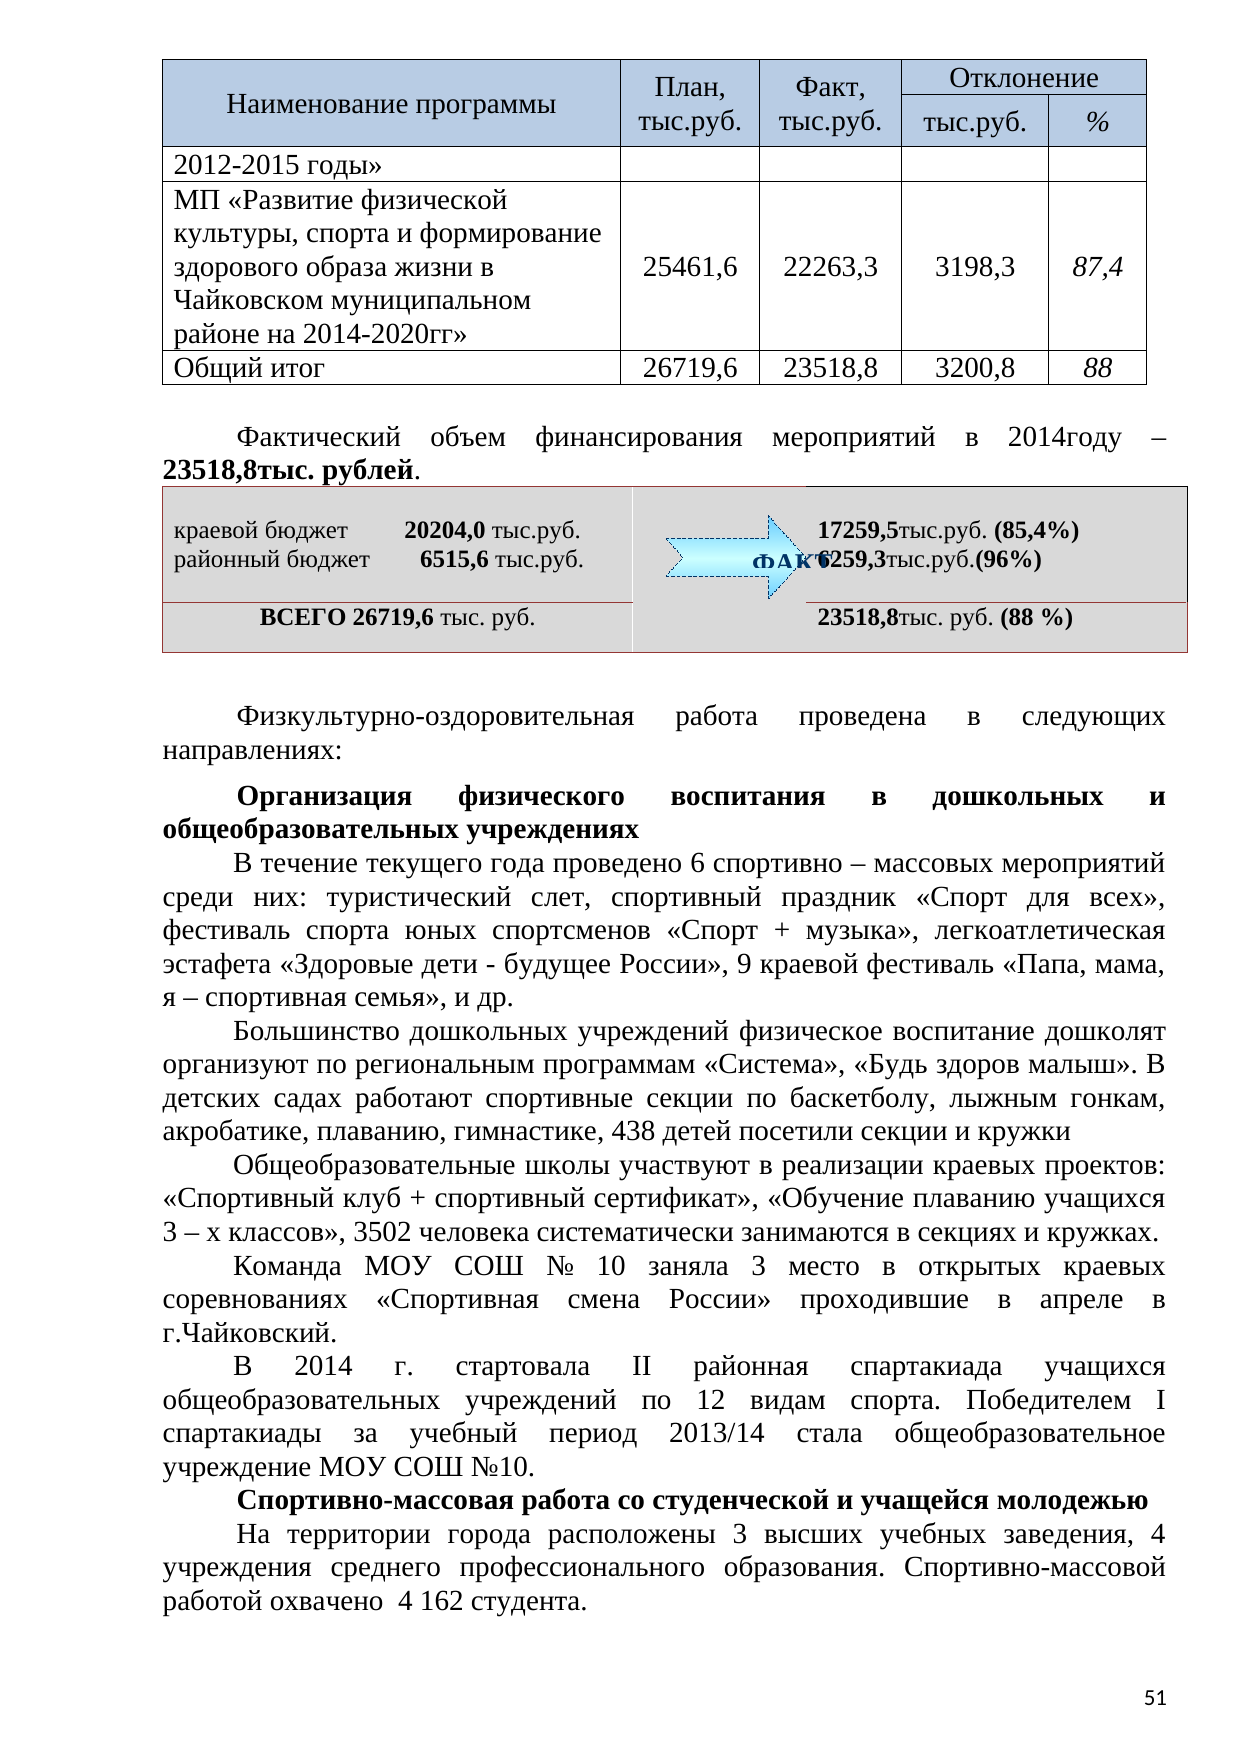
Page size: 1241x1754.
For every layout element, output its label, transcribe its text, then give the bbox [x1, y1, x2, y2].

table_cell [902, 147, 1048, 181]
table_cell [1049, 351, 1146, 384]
text Большинство дошкольных учреждений физическое воспитание дошколят организуют по региональным программам «Система», «Будь здоров малыш». В детских садах работают спортивные секции по баскетболу, лыжным гонкам, акробатике, плаванию, гимнастике, 438 детей посетили секции и кружки [162, 1013, 1167, 1147]
text Общеобразовательные школы участвуют в реализации краевых проектов: «Спортивный клуб + спортивный сертификат», «Обучение плаванию учащихся 3 – х классов», 3502 человека систематически занимаются в секциях и кружках. [162, 1147, 1167, 1248]
text Организация физического воспитания в дошкольных и общеобразовательных учреждениях [162, 778, 1167, 845]
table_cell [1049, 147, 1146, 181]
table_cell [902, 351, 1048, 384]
text Фактический объем финансирования мероприятий в 2014году – 23518,8тыс. рублей. [162, 419, 1167, 486]
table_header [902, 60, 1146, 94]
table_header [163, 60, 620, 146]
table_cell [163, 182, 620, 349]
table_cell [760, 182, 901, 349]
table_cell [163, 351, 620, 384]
text Физкультурно-оздоровительная работа проведена в следующих направлениях: [162, 698, 1167, 766]
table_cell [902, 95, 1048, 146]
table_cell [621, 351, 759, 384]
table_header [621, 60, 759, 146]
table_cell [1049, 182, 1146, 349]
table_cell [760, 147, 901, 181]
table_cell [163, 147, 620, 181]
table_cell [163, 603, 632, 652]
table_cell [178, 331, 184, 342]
text В течение текущего года проведено 6 спортивно – массовых мероприятий среди них: туристический слет, спортивный праздник «Спорт для всех», фестиваль спорта юных спортсменов «Спорт + музыка», легкоатлетическая эстафета «Здоровые дети - будущее России», 9 краевой фестиваль «Папа, мама, я – спортивная семья», и др. [162, 845, 1167, 1013]
text Спортивно-массовая работа со студенческой и учащейся молодежью [236, 1482, 1167, 1516]
text На территории города расположены 3 высших учебных заведения, 4 учреждения среднего профессионального образования. Спортивно-массовой работой охвачено 4 162 студента. [162, 1516, 1167, 1617]
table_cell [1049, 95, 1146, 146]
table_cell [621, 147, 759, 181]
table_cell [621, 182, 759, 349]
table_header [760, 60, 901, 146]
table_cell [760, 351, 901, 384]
text В 2014 г. стартовала II районная спартакиада учащихся общеобразовательных учреждений по 12 видам спорта. Победителем I спартакиады за учебный период 2013/14 стала общеобразовательное учреждение МОУ СОШ №10. [162, 1348, 1167, 1482]
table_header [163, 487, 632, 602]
text Команда МОУ СОШ № 10 заняла 3 место в открытых краевых соревнованиях «Спортивная смена России» проходившие в апреле в г.Чайковский. [162, 1248, 1167, 1348]
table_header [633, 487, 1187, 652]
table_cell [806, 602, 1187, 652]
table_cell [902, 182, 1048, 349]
